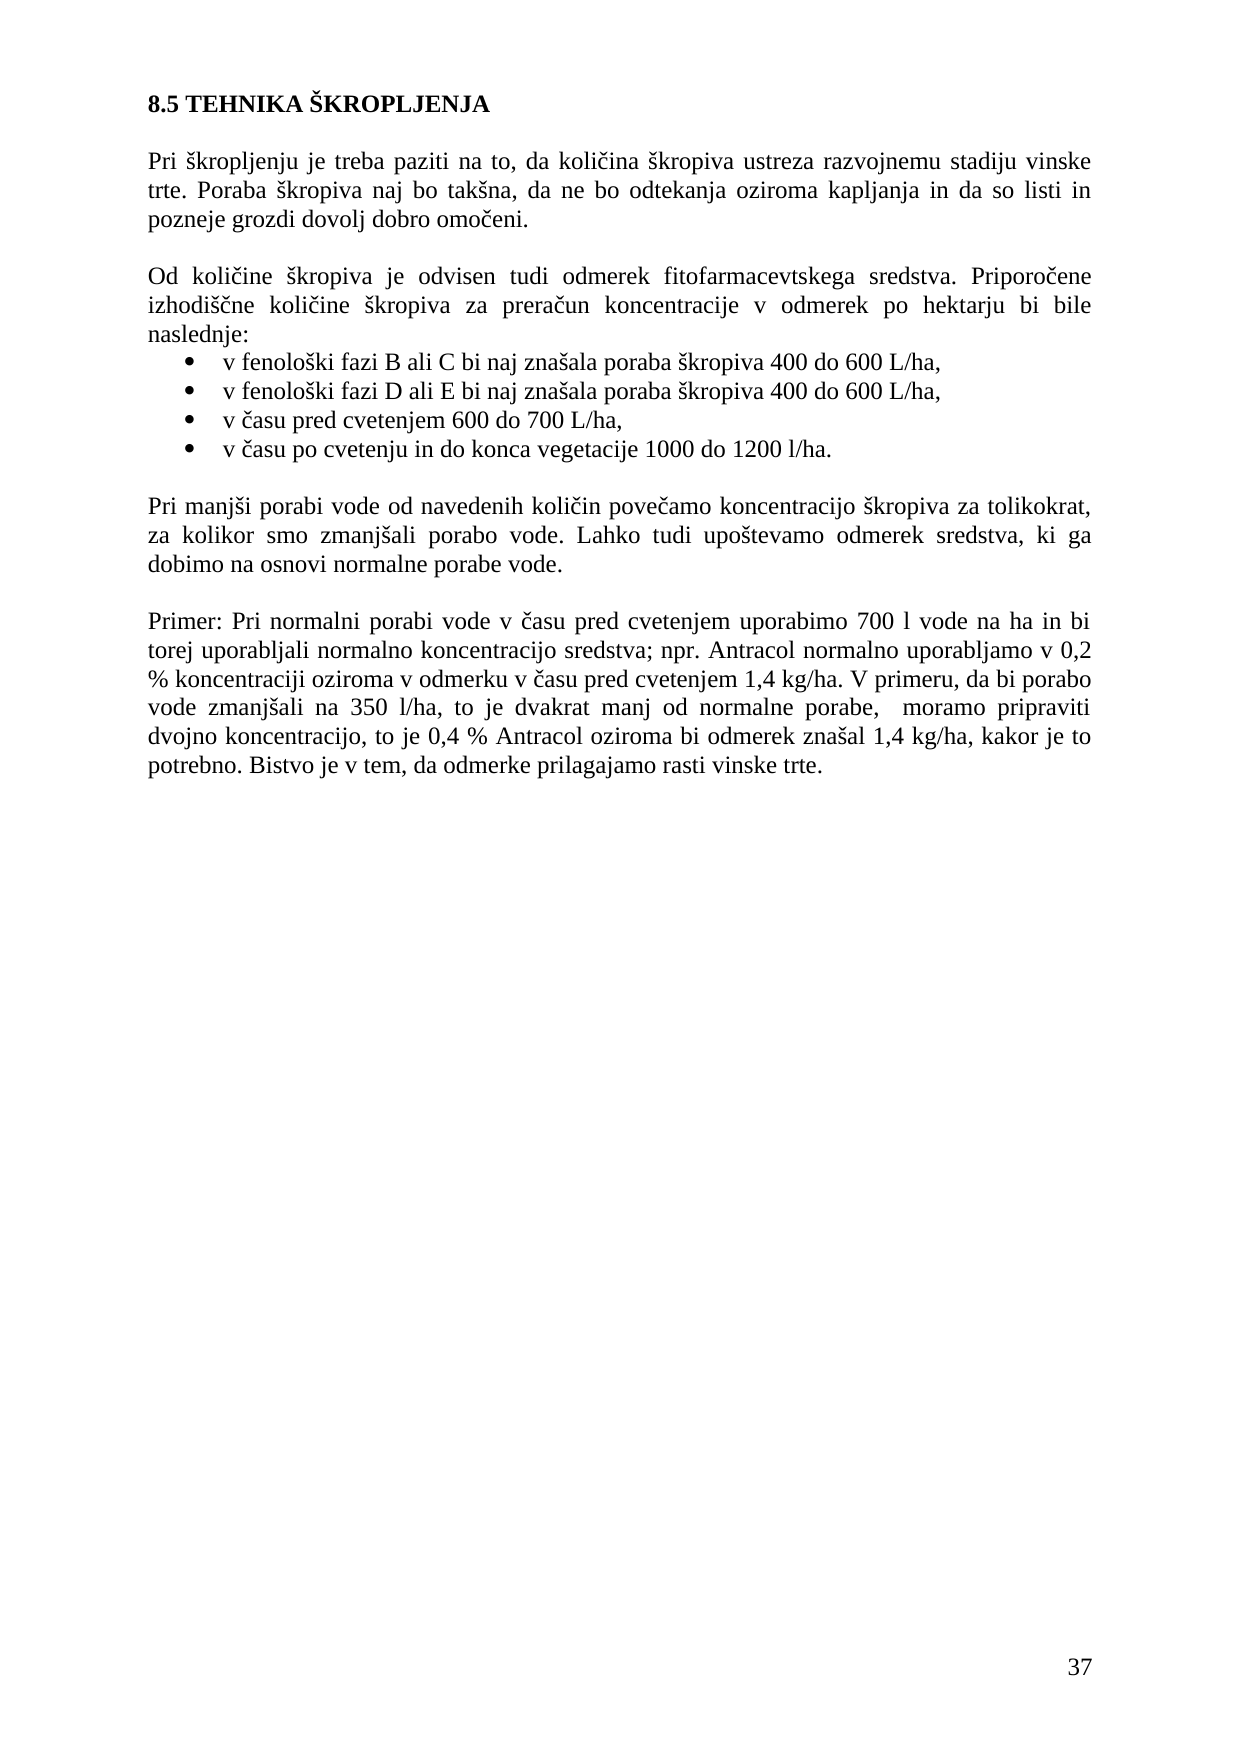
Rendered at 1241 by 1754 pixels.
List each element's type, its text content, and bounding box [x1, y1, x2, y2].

list v fenološki fazi D ali E bi naj znašala poraba škropiva 400 do 600 L/ha, [185, 376, 1092, 405]
list v fenološki fazi B ali C bi naj znašala poraba škropiva 400 do 600 L/ha, [185, 347, 1092, 376]
text Od količine škropiva je odvisen tudi odmerek fitofarmacevtskega sredstva. Priporočene izhodiščne količine škropiva za preračun koncentracije v odmerek po hektarju bi bile naslednje: [148, 261, 1092, 347]
text Primer: Pri normalni porabi vode v času pred cvetenjem uporabimo 700 l vode na ha in bi torej uporabljali normalno koncentracijo sredstva; npr. Antracol normalno uporabljamo v 0,2 % koncentraciji oziroma v odmerku v času pred cvetenjem 1,4 kg/ha. V primeru, da bi porabo vode zmanjšali na 350 l/ha, to je dvakrat manj od normalne porabe, moramo pripraviti dvojno koncentracijo, to je 0,4 % Antracol oziroma bi odmerek znašal 1,4 kg/ha, kakor je to potrebno. Bistvo je v tem, da odmerke prilagajamo rasti vinske trte. [148, 606, 1092, 779]
list v času pred cvetenjem 600 do 700 L/ha, [185, 405, 1092, 434]
subtitle TEHNIKA ŠKROPLJENJA [148, 89, 1092, 117]
list v času po cvetenju in do konca vegetacije 1000 do 1200 l/ha. [185, 434, 1092, 462]
text Pri manjši porabi vode od navedenih količin povečamo koncentracijo škropiva za tolikokrat, za kolikor smo zmanjšali porabo vode. Lahko tudi upoštevamo odmerek sredstva, ki ga dobimo na osnovi normalne porabe vode. [148, 491, 1092, 577]
text Pri škropljenju je treba paziti na to, da količina škropiva ustreza razvojnemu stadiju vinske trte. Poraba škropiva naj bo takšna, da ne bo odtekanja oziroma kapljanja in da so listi in pozneje grozdi dovolj dobro omočeni. [148, 146, 1092, 232]
